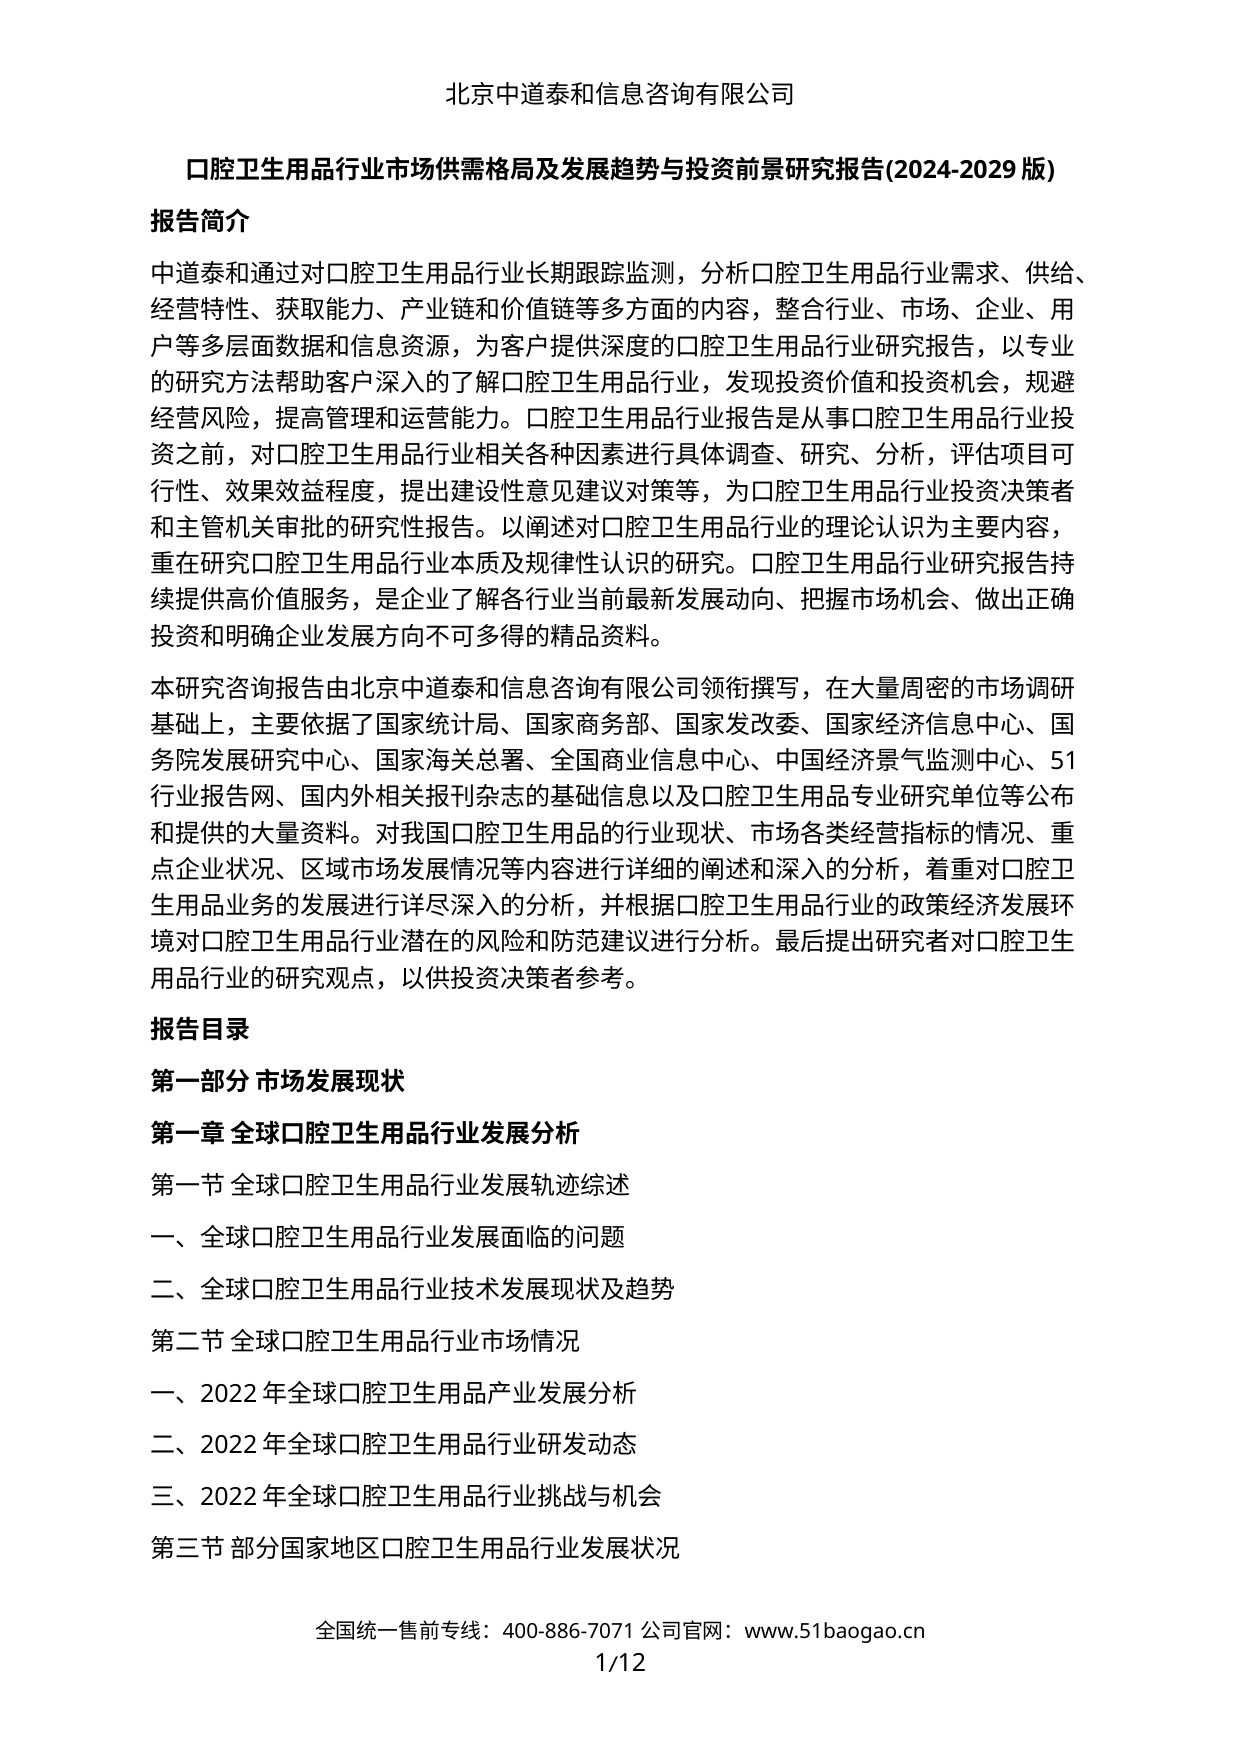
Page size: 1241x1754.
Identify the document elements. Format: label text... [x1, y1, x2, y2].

text 第一部分 市场发展现状 [150, 1062, 1090, 1098]
text 三、2022年全球口腔卫生用品行业挑战与机会 [150, 1477, 1090, 1513]
text 中道泰和通过对口腔卫生用品行业长期跟踪监测，分析口腔卫生用品行业需求、供给、经营特性、获取能力、产业链和价值链等多方面的内容，整合行业、市场、企业、用户等多层面数据和信息资源，为客户提供深度的口腔卫生用品行业研究报告，以专业的研究方法帮助客户深入的了解口腔卫生用品行业，发现投资价值和投资机会，规避经营风险，提高管理和运营能力。口腔卫生用品行业报告是从事口腔卫生用品行业投资之前，对口腔卫生用品行业相关各种因素进行具体调查、研究、分析，评估项目可行性、效果效益程度，提出建设性意见建议对策等，为口腔卫生用品行业投资决策者和主管机关审批的研究性报告。以阐述对口腔卫生用品行业的理论认识为主要内容，重在研究口腔卫生用品行业本质及规律性认识的研究。口腔卫生用品行业研究报告持续提供高价值服务，是企业了解各行业当前最新发展动向、把握市场机会、做出正确投资和明确企业发展方向不可多得的精品资料。 [150, 254, 1090, 652]
text 第一章 全球口腔卫生用品行业发展分析 [150, 1114, 1090, 1150]
text 一、全球口腔卫生用品行业发展面临的问题 [150, 1217, 1090, 1254]
text 报告目录 [150, 1010, 1090, 1046]
text 报告简介 [150, 202, 1090, 238]
text 二、2022年全球口腔卫生用品行业研发动态 [150, 1425, 1090, 1461]
text 第二节 全球口腔卫生用品行业市场情况 [150, 1321, 1090, 1357]
text 本研究咨询报告由北京中道泰和信息咨询有限公司领衔撰写，在大量周密的市场调研基础上，主要依据了国家统计局、国家商务部、国家发改委、国家经济信息中心、国务院发展研究中心、国家海关总署、全国商业信息中心、中国经济景气监测中心、51行业报告网、国内外相关报刊杂志的基础信息以及口腔卫生用品专业研究单位等公布和提供的大量资料。对我国口腔卫生用品的行业现状、市场各类经营指标的情况、重点企业状况、区域市场发展情况等内容进行详细的阐述和深入的分析，着重对口腔卫生用品业务的发展进行详尽深入的分析，并根据口腔卫生用品行业的政策经济发展环境对口腔卫生用品行业潜在的风险和防范建议进行分析。最后提出研究者对口腔卫生用品行业的研究观点，以供投资决策者参考。 [150, 668, 1090, 994]
text 第三节 部分国家地区口腔卫生用品行业发展状况 [150, 1529, 1090, 1565]
text 二、全球口腔卫生用品行业技术发展现状及趋势 [150, 1269, 1090, 1306]
text 一、2022年全球口腔卫生用品产业发展分析 [150, 1373, 1090, 1409]
text 第一节 全球口腔卫生用品行业发展轨迹综述 [150, 1166, 1090, 1202]
text 口腔卫生用品行业市场供需格局及发展趋势与投资前景研究报告(2024-2029版) [150, 150, 1090, 186]
